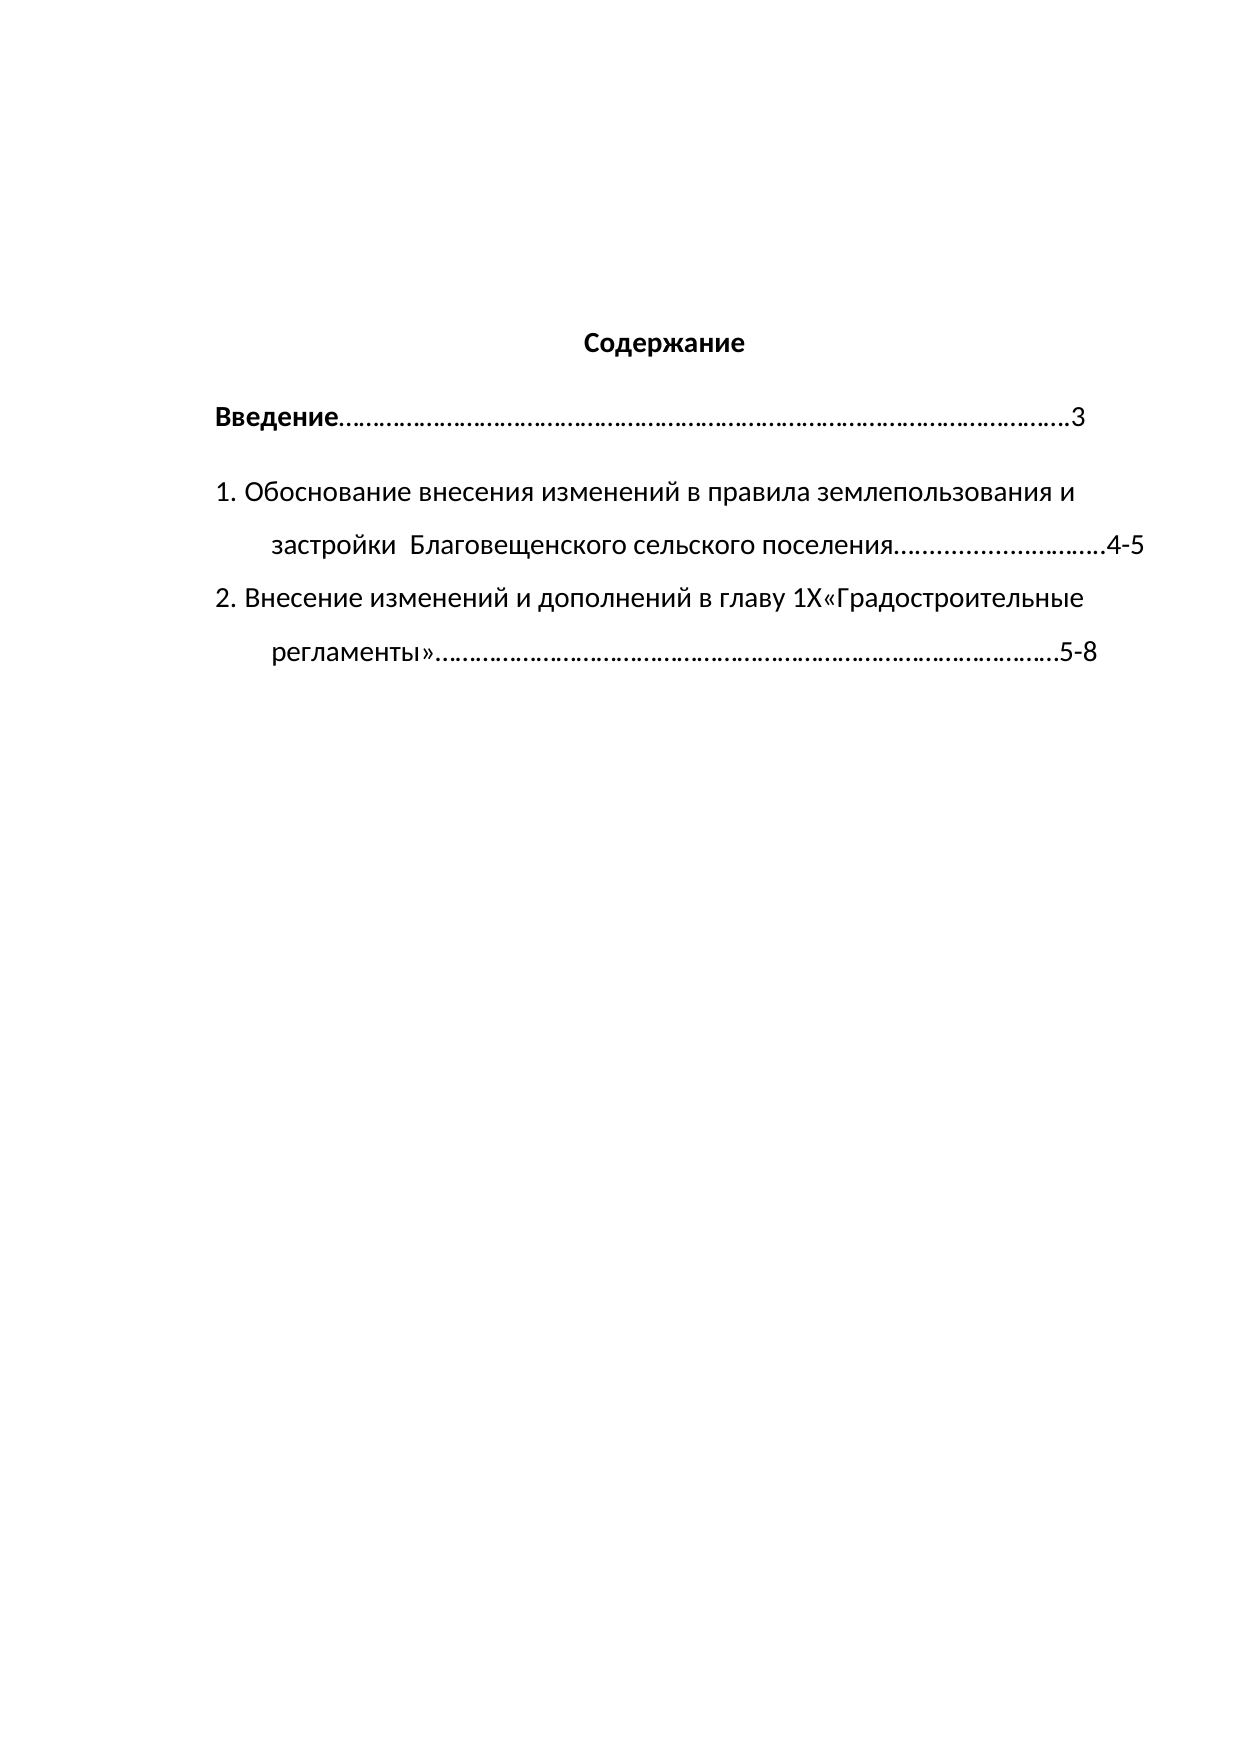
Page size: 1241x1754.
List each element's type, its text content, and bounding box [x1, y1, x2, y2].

list Обоснование внесения изменений в правила землепользования и застройки Благовещенского сельского поселения…................………..4-5 [215, 473, 1152, 562]
text Содержание [177, 324, 1152, 360]
text Введение……………………………………………………………………………………………….3 [177, 398, 1152, 434]
list Внесение изменений и дополнений в главу 1Х«Градостроительные регламенты»…………………………………………………………………………………5-8 [215, 579, 1152, 669]
